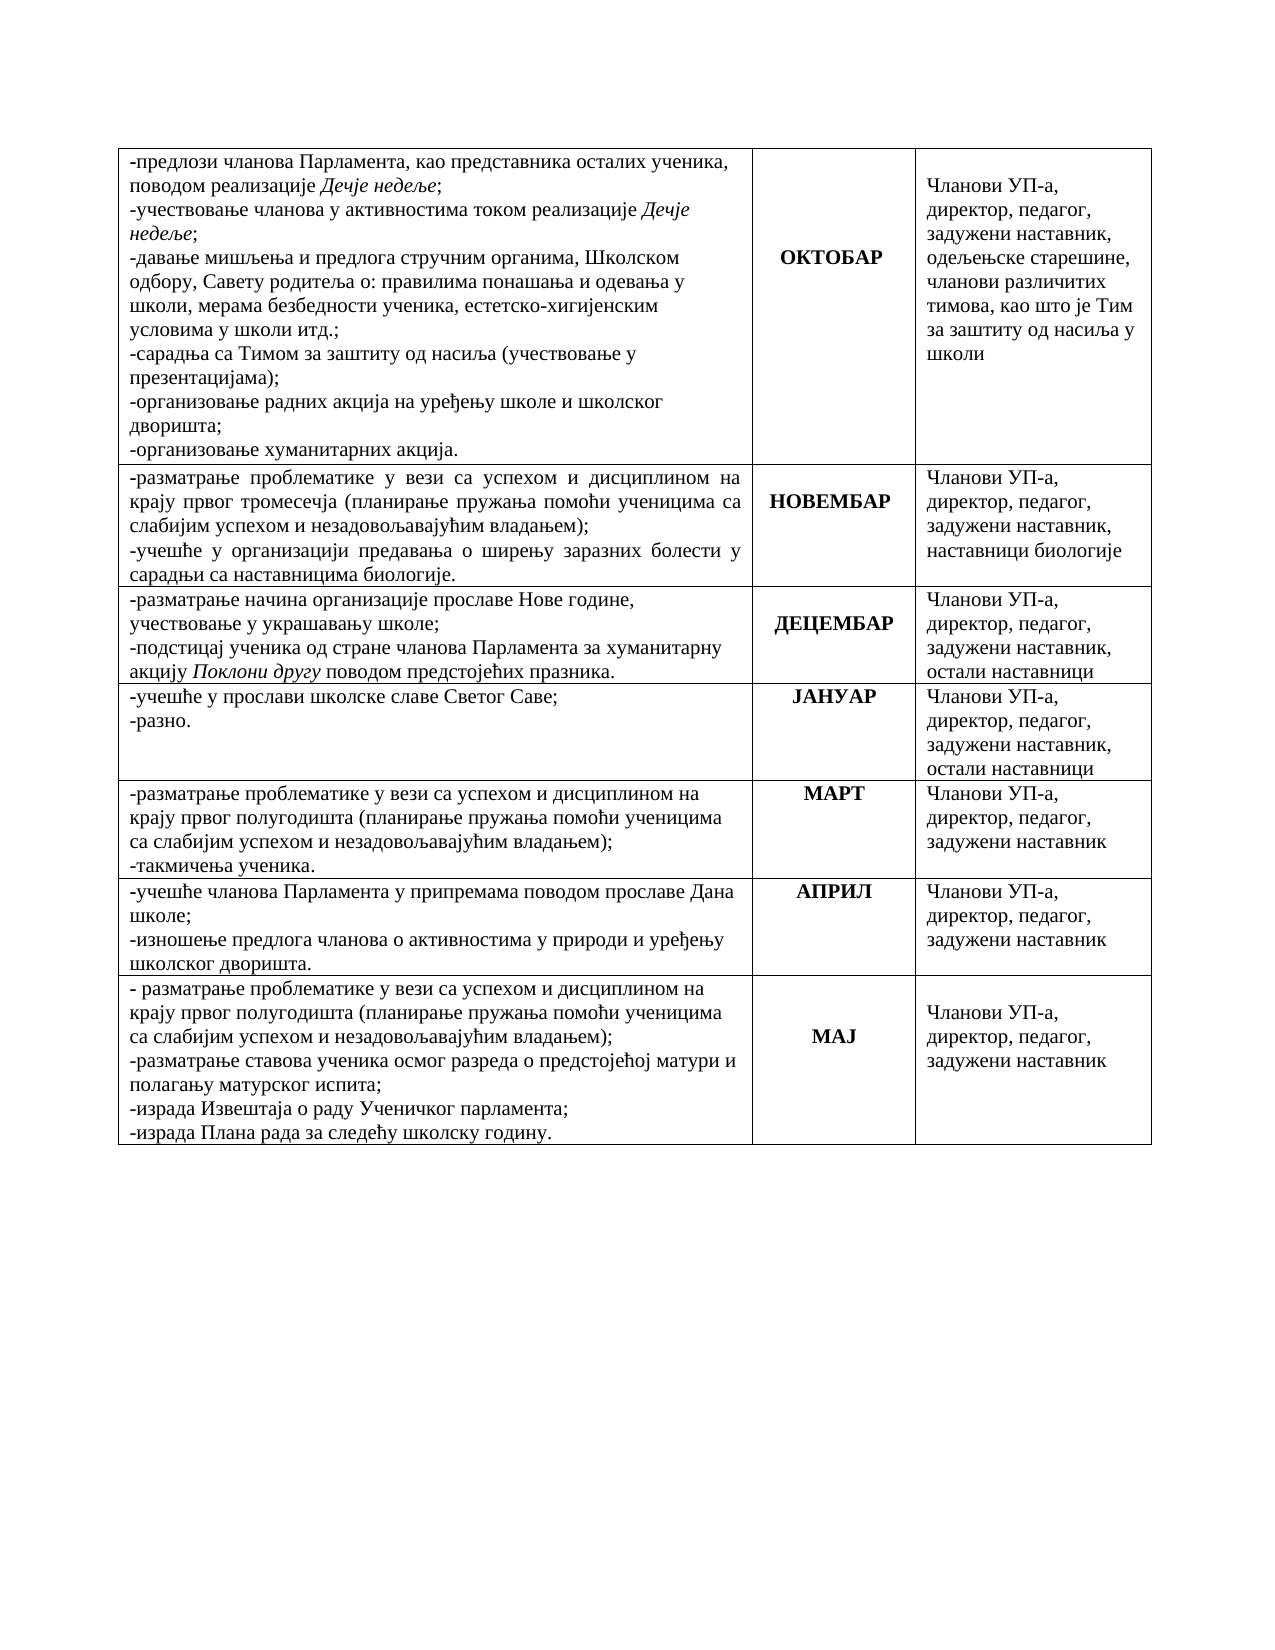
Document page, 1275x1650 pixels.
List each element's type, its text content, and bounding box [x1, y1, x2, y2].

table_cell Чланови УП-а, директор, педагог, задужени наставник, остали наставници [916, 587, 1151, 683]
table_cell МАРТ [753, 781, 915, 877]
table_cell - разматрање проблематике у вези са успехом и дисциплином на крају првог полугодишта (планирање пружања помоћи ученицима са слабијим успехом и незадовољавајућим владањем); -разматрање ставова ученика осмог разреда о предстојећој матури и полагању матурског испита; -израда Извештаја о раду Ученичког парламента; -израда Плана рада за следећу школску годину. [119, 976, 752, 1144]
table_cell Чланови УП-а, директор, педагог, задужени наставник, наставници биологије [916, 465, 1151, 586]
table_cell Чланови УП-а, директор, педагог, задужени наставник [916, 781, 1151, 877]
table_cell ЈАНУАР [753, 684, 915, 780]
table_cell ОКТОБАР [753, 149, 915, 464]
table_cell Чланови УП-а, директор, педагог, задужени наставник, остали наставници [916, 684, 1151, 780]
table_cell -разматрање начина организације прославе Нове године, учествовање у украшавању школе; -подстицај ученика од стране чланова Парламента за хуманитарну акцију Поклони другу поводом предстојећих празника. [119, 587, 752, 683]
table_cell -учешће у прослави школске славе Светог Саве; -разно. [119, 684, 752, 780]
table_cell НОВЕМБАР [753, 465, 915, 586]
table_cell Чланови УП-а, директор, педагог, задужени наставник [916, 976, 1151, 1144]
table_cell -учешће чланова Парламента у припремама поводом прославе Дана школе; -изношење предлога чланова о активностима у природи и уређењу школског дворишта. [119, 879, 752, 975]
table_cell -предлози чланова Парламента, као представника осталих ученика, поводом реализације Дечје недеље; -учествовање чланова у активностима током реализације Дечје недеље; -давање мишљења и предлога стручним органима, Школском одбору, Савету родитеља о: правилима понашања и одевања у школи, мерама безбедности ученика, естетско-хигијенским условима у школи итд.; -сарадња са Тимом за заштиту од насиља (учествовање у презентацијама); -организовање радних акција на уређењу школе и школског дворишта; -организовање хуманитарних акција. [119, 149, 752, 464]
table_cell -разматрање проблематике у вези са успехом и дисциплином на крају првог полугодишта (планирање пружања помоћи ученицима са слабијим успехом и незадовољавајућим владањем); -такмичења ученика. [119, 781, 752, 877]
table_cell АПРИЛ [753, 879, 915, 975]
table_cell ДЕЦЕМБАР [753, 587, 915, 683]
table_cell -разматрање проблематике у вези са успехом и дисциплином на крају првог тромесечја (планирање пружања помоћи ученицима са слабијим успехом и незадовољавајућим владањем); -учешће у организацији предавања о ширењу заразних болести у сарадњи са наставницима биологије. [119, 465, 752, 586]
table_cell Чланови УП-а, директор, педагог, задужени наставник, одељењске старешине, чланови различитих тимова, као што је Тим за заштиту од насиља у школи [916, 149, 1151, 464]
table_cell Чланови УП-а, директор, педагог, задужени наставник [916, 879, 1151, 975]
table_cell МАЈ [753, 976, 915, 1144]
